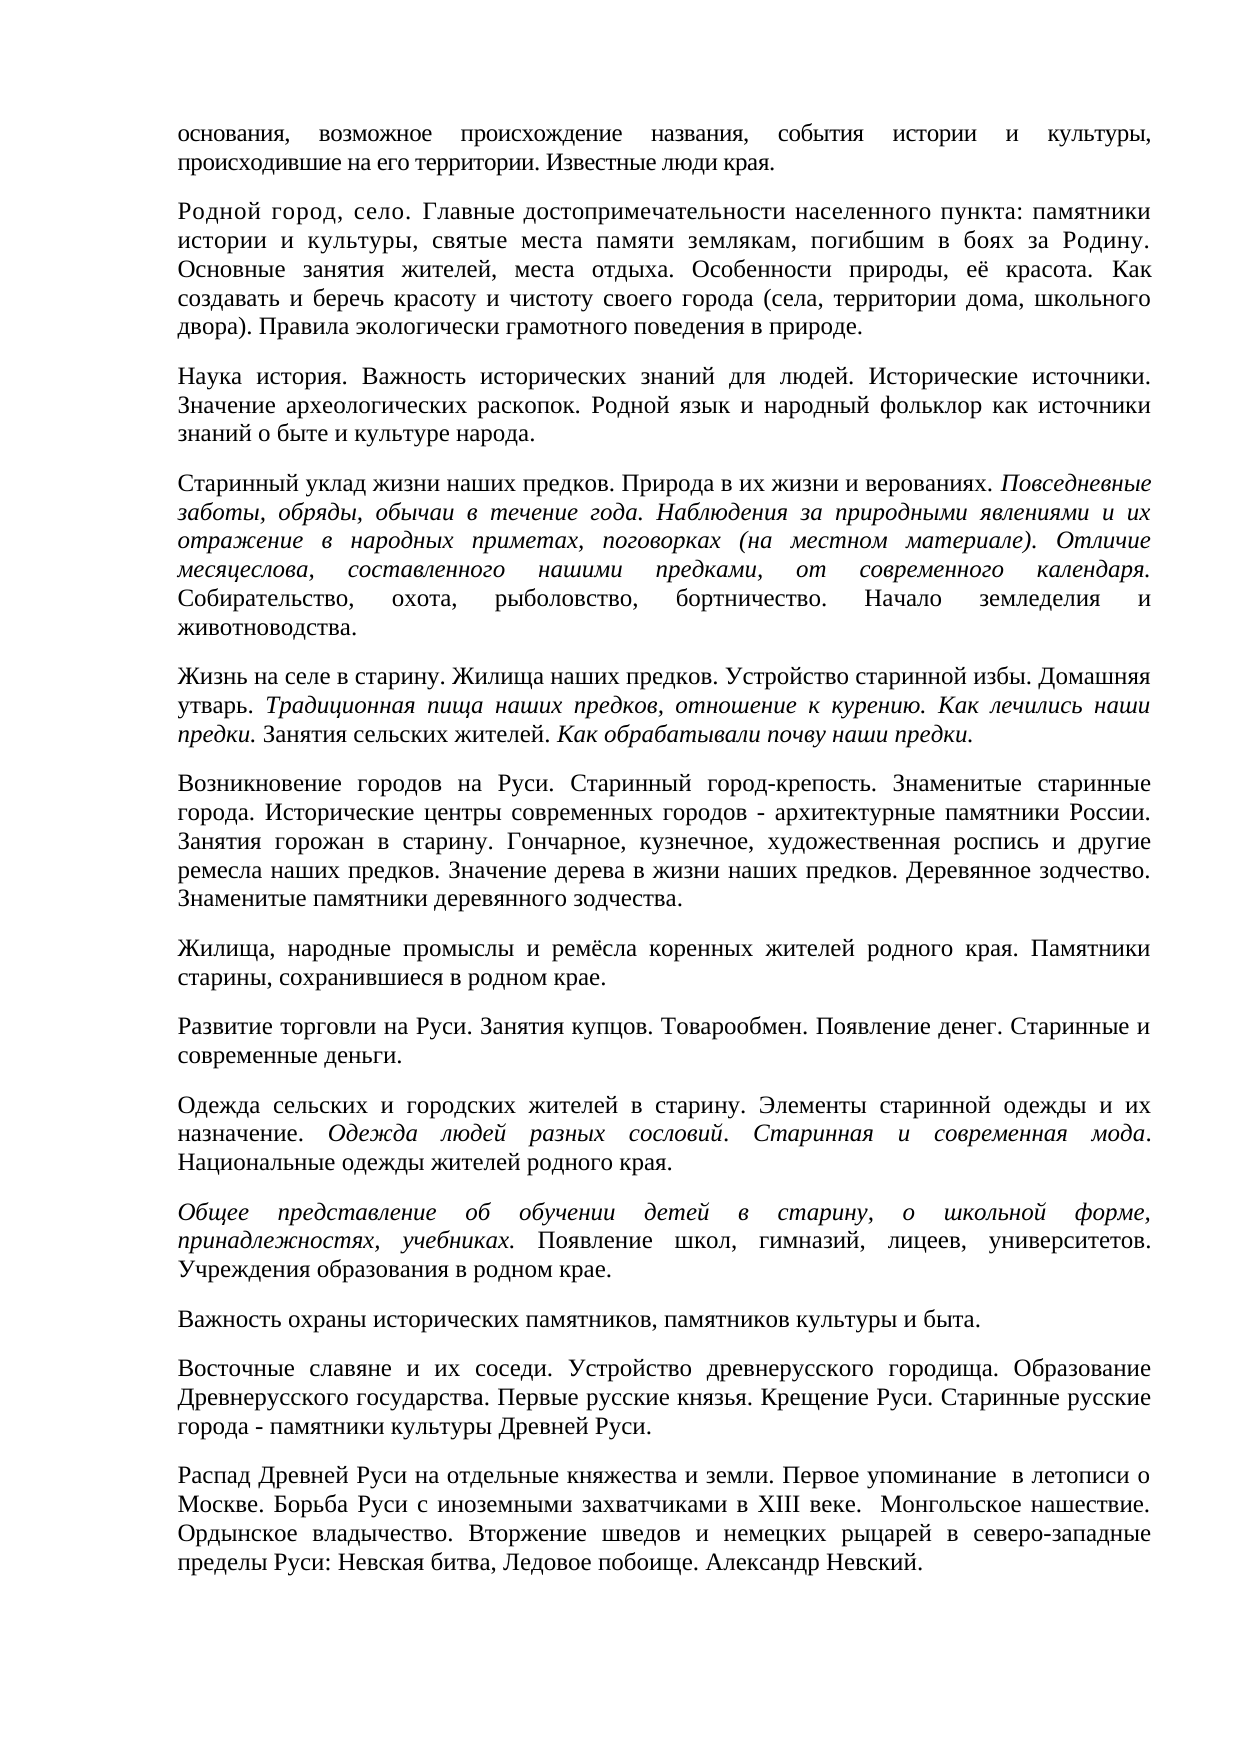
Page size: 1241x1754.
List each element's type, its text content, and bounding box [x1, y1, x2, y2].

text Общее представление об обучении детей в старину, о школьной форме, принадлежностях, учебниках. Появление школ, гимназий, лицеев, университетов. Учреждения образования в родном крае. [177, 1197, 1152, 1283]
text Одежда сельских и городских жителей в старину. Элементы старинной одежды и их назначение. Одежда людей разных сословий. Старинная и современная мода. Национальные одежды жителей родного края. [177, 1090, 1152, 1176]
text Жизнь на селе в старину. Жилища наших предков. Устройство старинной избы. Домашняя утварь. Традиционная пища наших предков, отношение к курению. Как лечились наши предки. Занятия сельских жителей. Как обрабатывали почву наши предки. [177, 661, 1152, 748]
text Развитие торговли на Руси. Занятия купцов. Товарообмен. Появление денег. Старинные и современные деньги. [177, 1011, 1152, 1069]
text Распад Древней Руси на отдельные княжества и земли. Первое упоминание в летописи о Москве. Борьба Руси с иноземными захватчиками в XIII веке. Монгольское нашествие. Ордынское владычество. Вторжение шведов и немецких рыцарей в северо-западные пределы Руси: Невская битва, Ледовое побоище. Александр Невский. [177, 1461, 1152, 1576]
text Восточные славяне и их соседи. Устройство древнерусского городища. Образование Древнерусского государства. Первые русские князья. Крещение Руси. Старинные русские города - памятники культуры Древней Руси. [177, 1353, 1152, 1440]
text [177, 118, 1152, 176]
text Возникновение городов на Руси. Старинный город-крепость. Знаменитые старинные города. Исторические центры современных городов - архитектурные памятники России. Занятия горожан в старину. Гончарное, кузнечное, художественная роспись и другие ремесла наших предков. Значение дерева в жизни наших предков. Деревянное зодчество. Знаменитые памятники деревянного зодчества. [177, 768, 1152, 912]
text Наука история. Важность исторических знаний для людей. Исторические источники. Значение археологических раскопок. Родной язык и народный фольклор как источники знаний о быте и культуре народа. [177, 361, 1152, 447]
text Жилища, народные промыслы и ремёсла коренных жителей родного края. Памятники старины, сохранившиеся в родном крае. [177, 933, 1152, 991]
text Родной город, село. Главные достопримечательности населенного пункта: памятники истории и культуры, святые места памяти землякам, погибшим в боях за Родину. Основные занятия жителей, места отдыха. Особенности природы, её красота. Как создавать и беречь красоту и чистоту своего города (села, территории дома, школьного двора). Правила экологически грамотного поведения в природе. [177, 196, 1152, 340]
text Старинный уклад жизни наших предков. Природа в их жизни и верованиях. Повседневные заботы, обряды, обычаи в течение года. Наблюдения за природными явлениями и их отражение в народных приметах, поговорках (на местном материале). Отличие месяцеслова, составленного нашими предками, от современного календаря. Собирательство, охота, рыболовство, бортничество. Начало земледелия и животноводства. [177, 468, 1152, 641]
text Важность охраны исторических памятников, памятников культуры и быта. [177, 1304, 1152, 1333]
